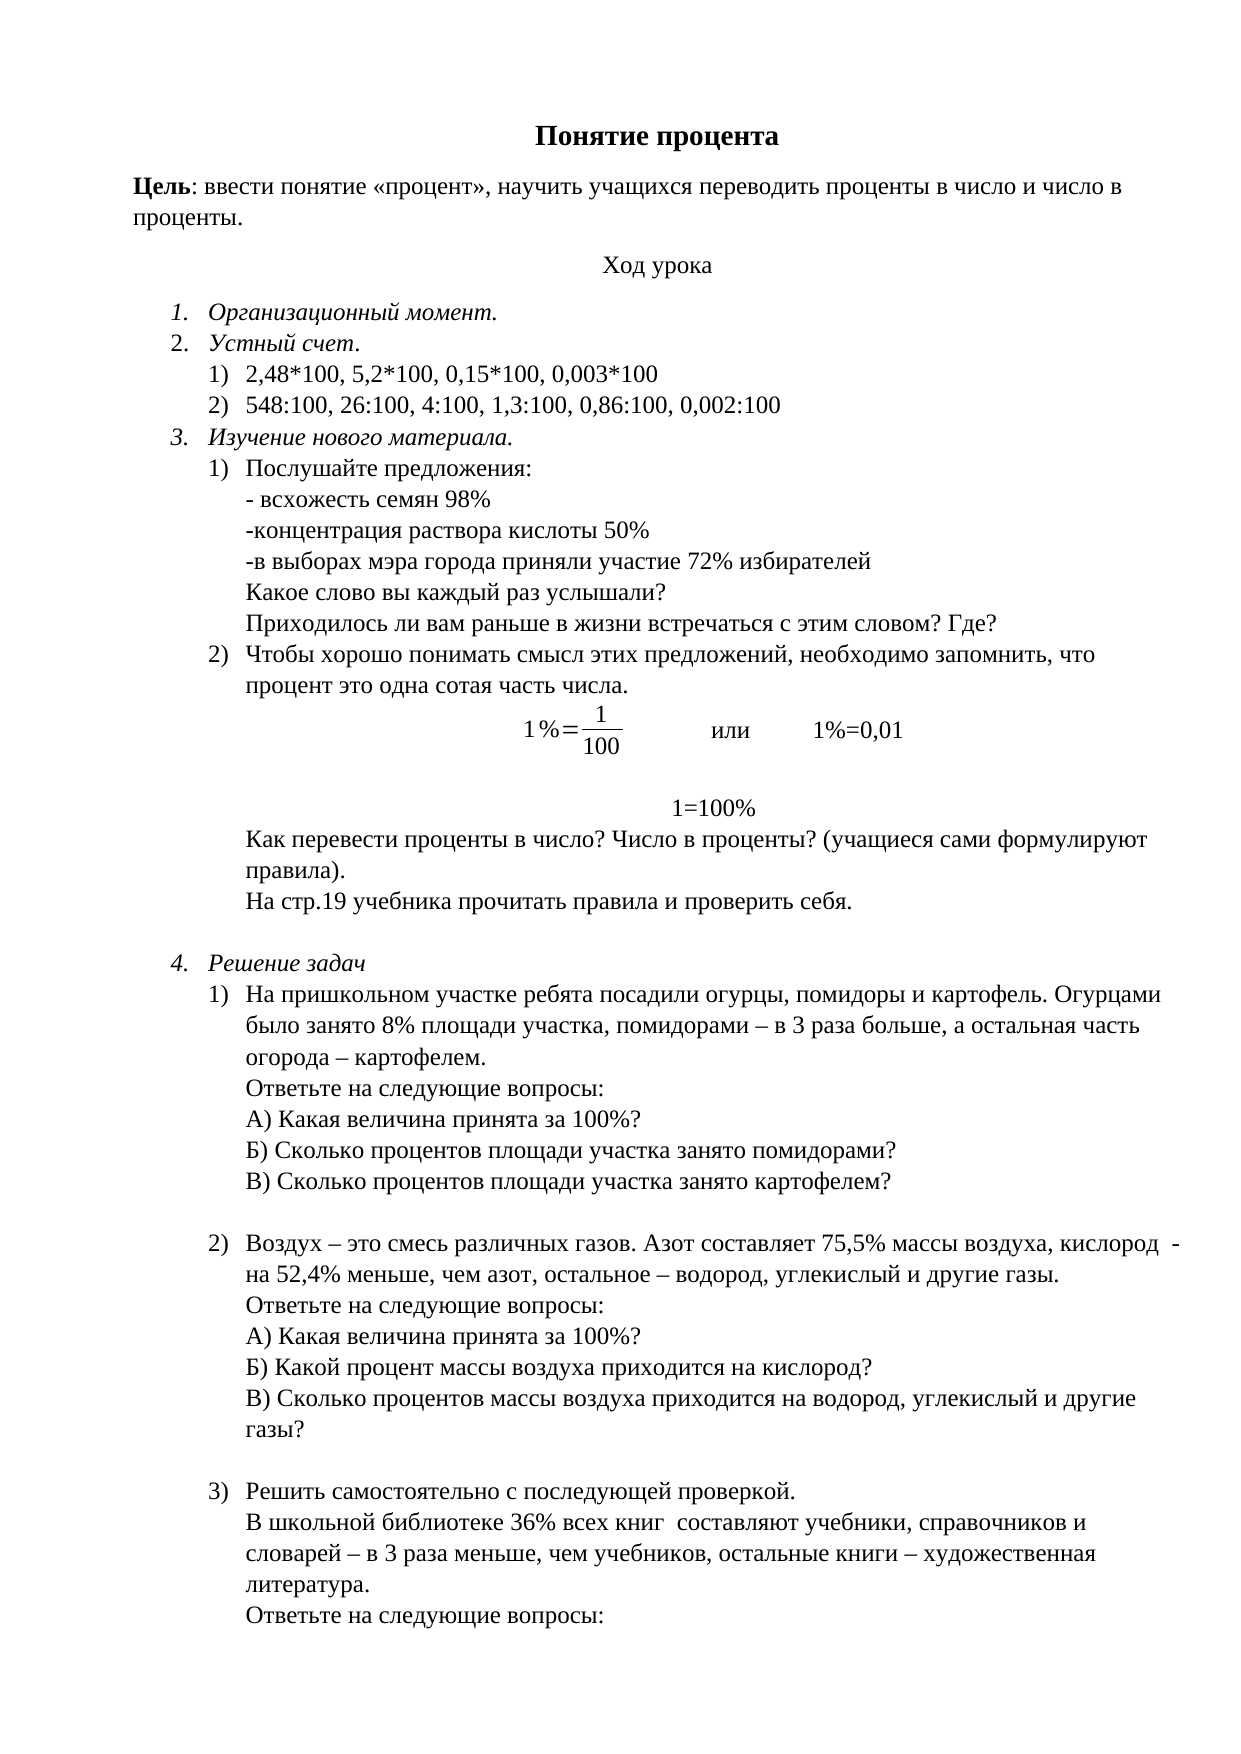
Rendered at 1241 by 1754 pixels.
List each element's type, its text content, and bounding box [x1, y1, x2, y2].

text Понятие процента [133, 118, 1181, 152]
list 1=100% [245, 793, 1181, 822]
list На стр.19 учебника прочитать правила и проверить себя. [245, 886, 1181, 915]
list Послушайте предложения: [208, 453, 1181, 481]
list Решение задач [170, 948, 1181, 977]
list Организационный момент. [170, 297, 1181, 326]
list На пришкольном участке ребята посадили огурцы, помидоры и картофель. Огурцами было занято 8% площади участка, помидорами – в 3 раза больше, а остальная часть огорода – картофелем. [208, 979, 1181, 1070]
list А) Какая величина принята за 100%? [245, 1104, 1181, 1132]
list - всхожесть семян 98% [245, 484, 1181, 512]
list Чтобы хорошо понимать смысл этих предложений, необходимо запомнить, что процент это одна сотая часть числа. [208, 639, 1181, 699]
list Устный счет. [170, 328, 1181, 357]
list Ответьте на следующие вопросы: [245, 1073, 1181, 1101]
list Какое слово вы каждый раз услышали? [245, 577, 1181, 606]
list Ответьте на следующие вопросы: [245, 1600, 1181, 1629]
list Приходилось ли вам раньше в жизни встречаться с этим словом? Где? [245, 608, 1181, 637]
list Как перевести проценты в число? Число в проценты? (учащиеся сами формулируют правила). [245, 824, 1181, 884]
list -в выборах мэра города приняли участие 72% избирателей [245, 546, 1181, 574]
list В) Сколько процентов площади участка занято картофелем? [245, 1166, 1181, 1194]
list Ответьте на следующие вопросы: [245, 1290, 1181, 1319]
list -концентрация раствора кислоты 50% [245, 515, 1181, 543]
list Решить самостоятельно с последующей проверкой. [208, 1476, 1181, 1505]
text Ход урока [133, 250, 1181, 278]
list Изучение нового материала. [170, 422, 1181, 450]
list Б) Сколько процентов площади участка занято помидорами? [245, 1135, 1181, 1163]
list 2,48*100, 5,2*100, 0,15*100, 0,003*100 [208, 359, 1181, 388]
list или 1%=0,01 [245, 701, 1181, 760]
text Цель: ввести понятие «процент», научить учащихся переводить проценты в число и число в проценты. [133, 171, 1181, 231]
list 548:100, 26:100, 4:100, 1,3:100, 0,86:100, 0,002:100 [208, 391, 1181, 419]
list Б) Какой процент массы воздуха приходится на кислород? [245, 1352, 1181, 1381]
list В) Сколько процентов массы воздуха приходится на водород, углекислый и другие газы? [245, 1383, 1181, 1443]
list В школьной библиотеке 36% всех книг составляют учебники, справочников и словарей – в 3 раза меньше, чем учебников, остальные книги – художественная литература. [245, 1507, 1181, 1598]
list А) Какая величина принята за 100%? [245, 1321, 1181, 1350]
list Воздух – это смесь различных газов. Азот составляет 75,5% массы воздуха, кислород - на 52,4% меньше, чем азот, остальное – водород, углекислый и другие газы. [208, 1228, 1181, 1288]
